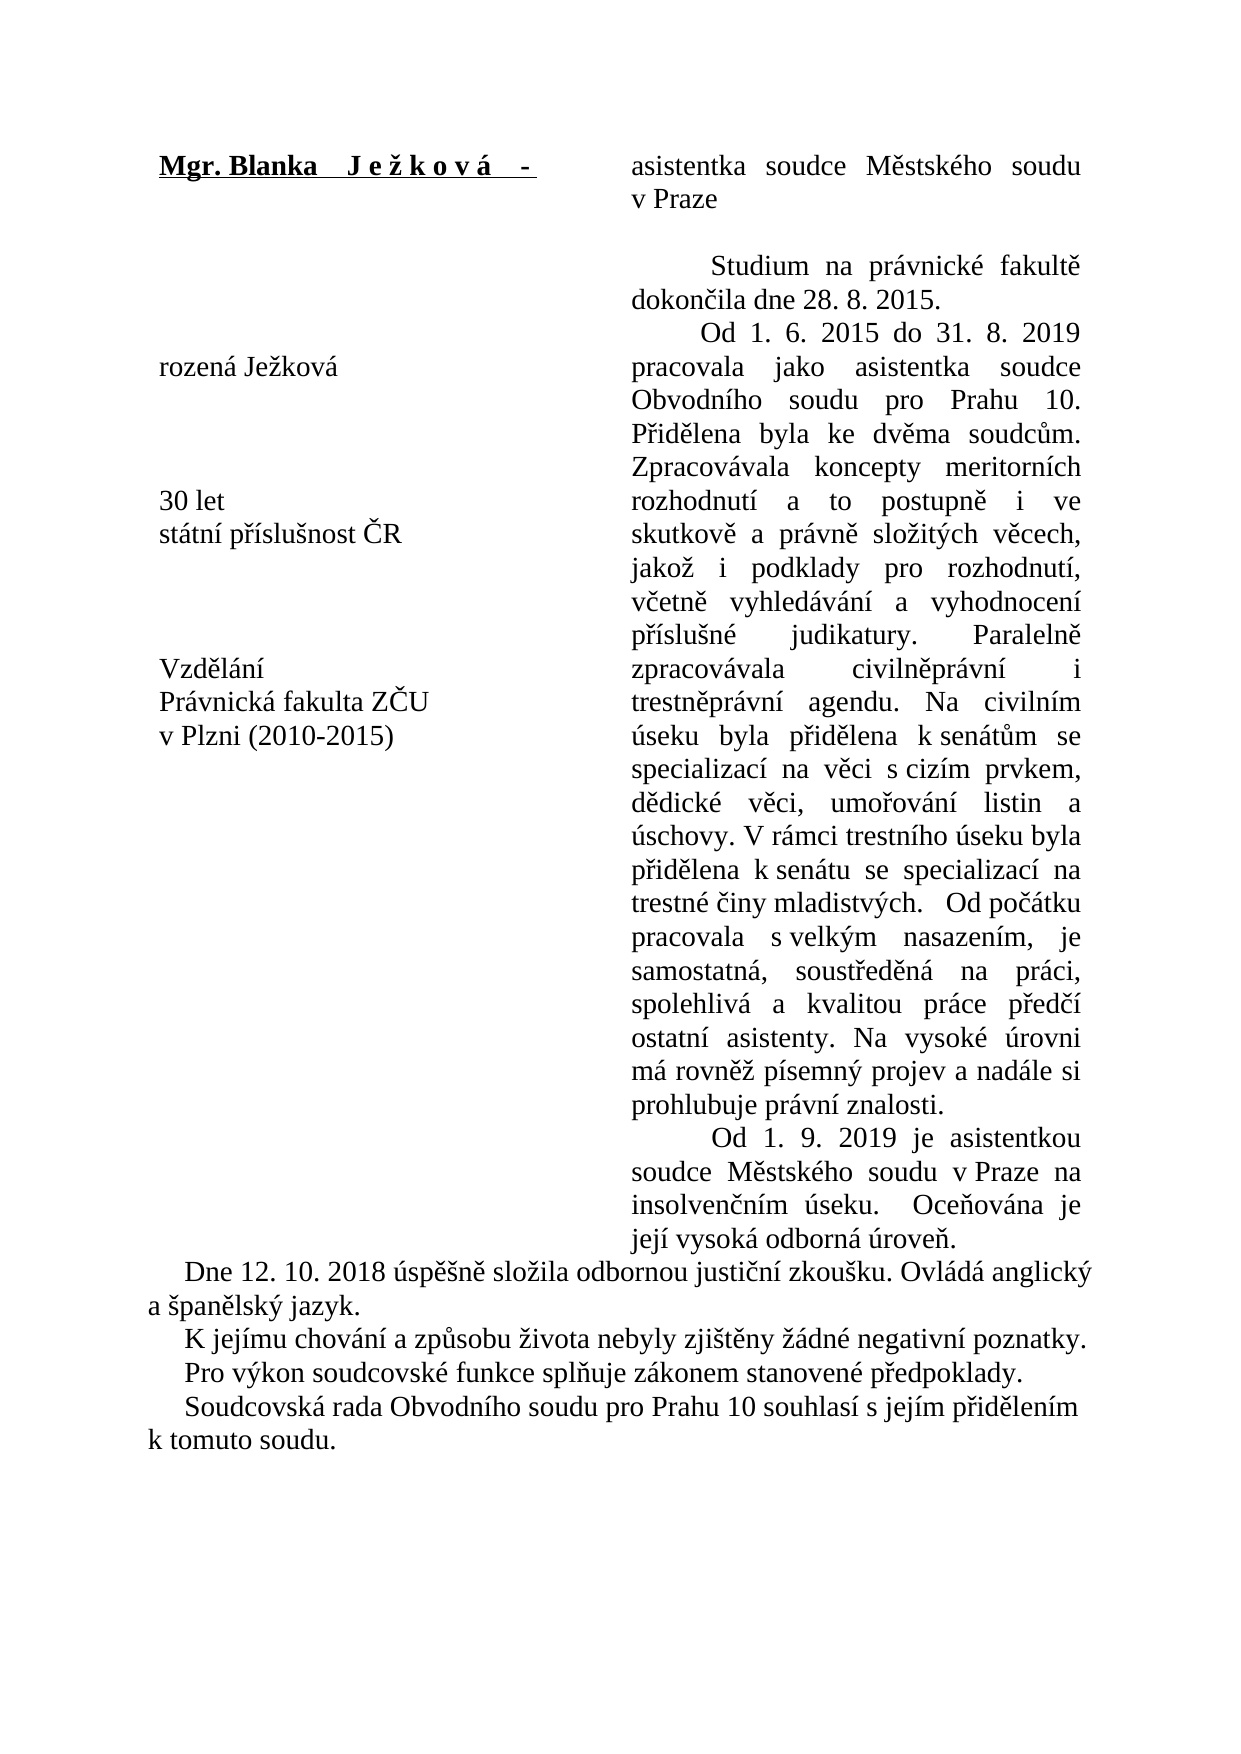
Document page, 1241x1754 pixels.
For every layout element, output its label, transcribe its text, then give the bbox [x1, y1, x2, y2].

text K jejímu chování a způsobu života nebyly zjištěny žádné negativní poznatky. [148, 1322, 1093, 1355]
text Soudcovská rada Obvodního soudu pro Prahu 10 souhlasí s jejím přidělením k tomuto soudu. [148, 1389, 1093, 1456]
text Pro výkon soudcovské funkce splňuje zákonem stanovené předpoklady. [148, 1355, 1093, 1389]
text Dne 12. 10. 2018 úspěšně složila odbornou justiční zkoušku. Ovládá anglický a španělský jazyk. [148, 1254, 1093, 1322]
table_header Mgr. Blanka J e ž k o v á - rozená Ježková 30 let státní příslušnost ČR Vzdělání Právnická fakulta ZČU v Plzni (2010-2015) [148, 148, 620, 1254]
table_header asistentka soudce Městského soudu v Praze Studium na právnické fakultě dokončila dne 28. 8. 2015. Od 1. 6. 2015 do 31. 8. 2019 pracovala jako asistentka soudce Obvodního soudu pro Prahu 10. Přidělena byla ke dvěma soudcům. Zpracovávala koncepty meritorních rozhodnutí a to postupně i ve skutkově a právně složitých věcech, jakož i podklady pro rozhodnutí, včetně vyhledávání a vyhodnocení příslušné judikatury. Paralelně zpracovávala civilněprávní i trestněprávní agendu. Na civilním úseku byla přidělena k senátům se specializací na věci s cizím prvkem, dědické věci, umořování listin a úschovy. V rámci trestního úseku byla přidělena k senátu se specializací na trestné činy mladistvých. Od počátku pracovala s velkým nasazením, je samostatná, soustředěná na práci, spolehlivá a kvalitou práce předčí ostatní asistenty. Na vysoké úrovni má rovněž písemný projev a nadále si prohlubuje právní znalosti. Od 1. 9. 2019 je asistentkou soudce Městského soudu v Praze na insolvenčním úseku. Oceňována je její vysoká odborná úroveň. [620, 148, 1093, 1254]
